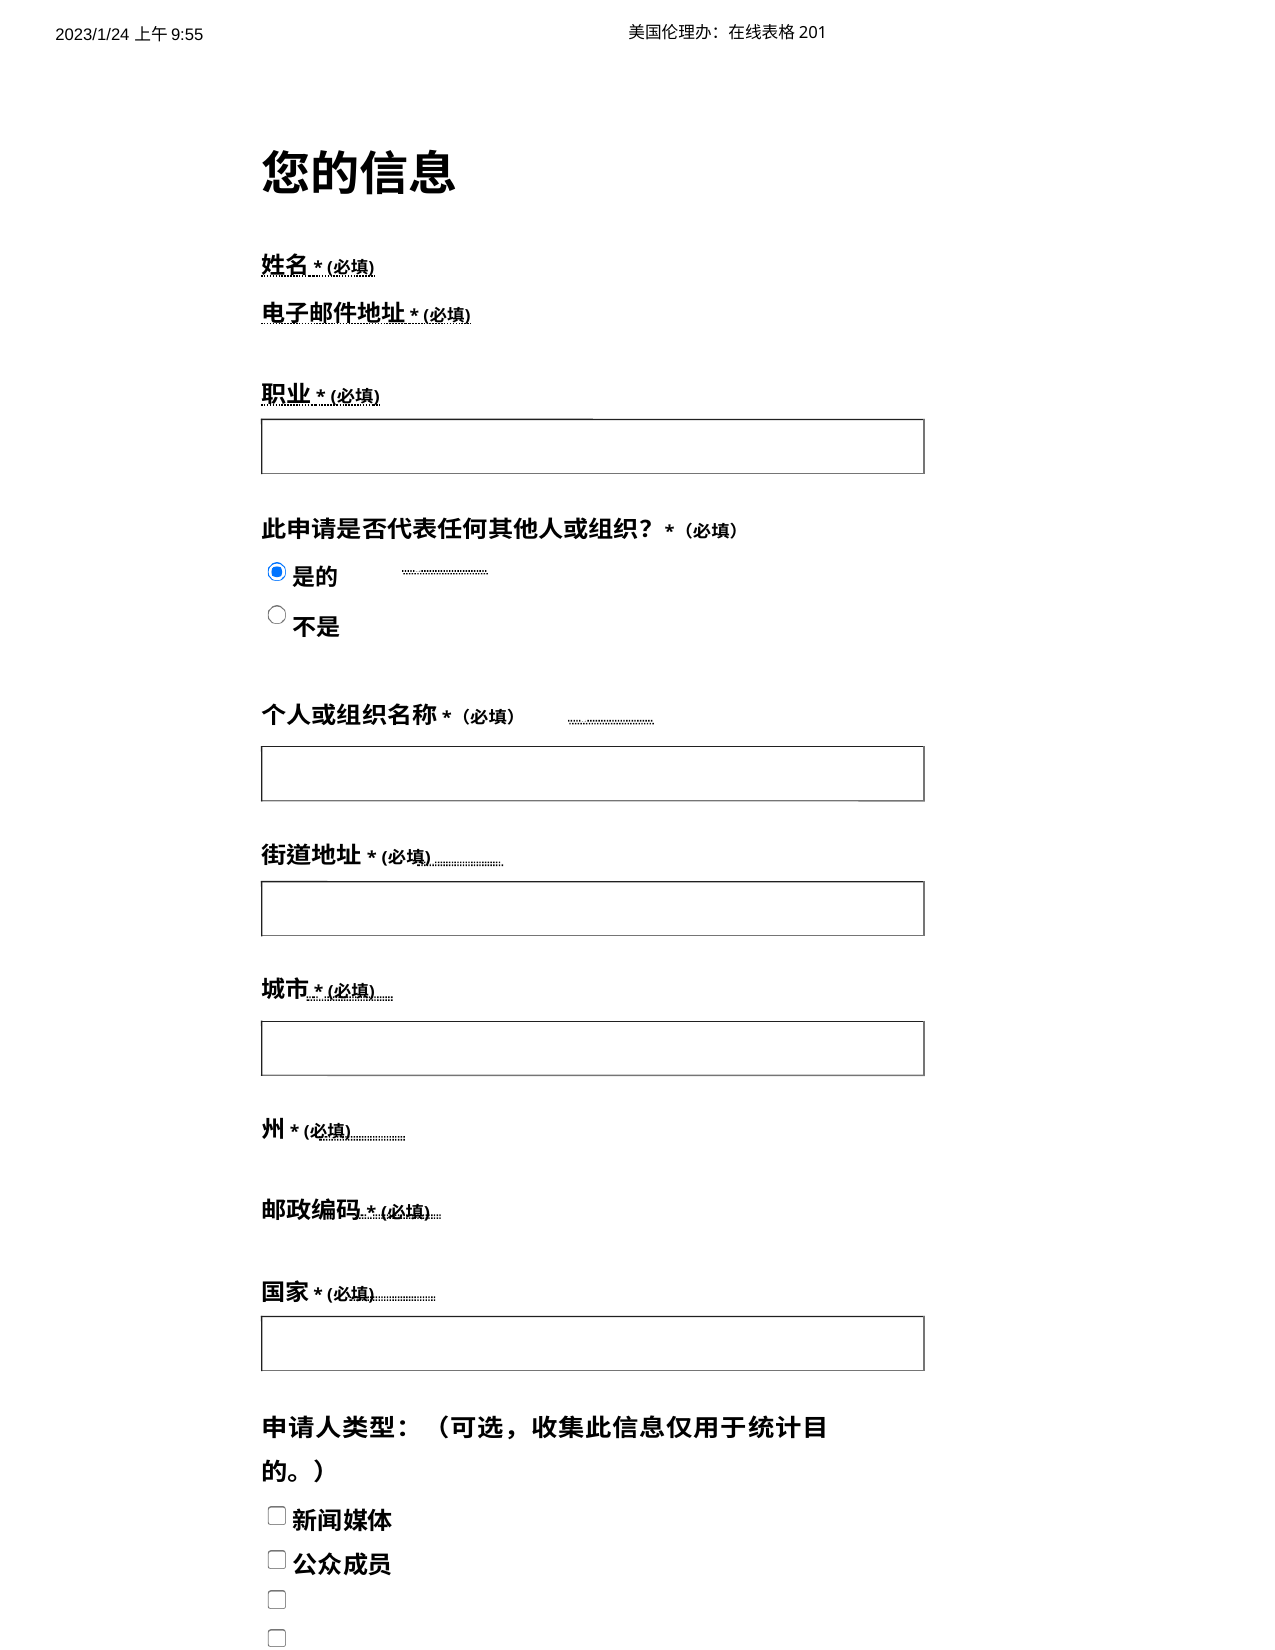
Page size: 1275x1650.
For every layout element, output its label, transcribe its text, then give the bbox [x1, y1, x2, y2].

picture [267, 605, 286, 624]
text 公众成员 [293, 1546, 520, 1580]
text 是的 不是 [293, 559, 354, 642]
text 州 * (必填) [261, 1113, 1229, 1144]
picture [267, 562, 286, 581]
text 职业 * (必填) [261, 376, 1229, 409]
picture [267, 1629, 286, 1647]
text 城市 * (必填) [261, 973, 1229, 1005]
text 街道地址 * (必填) [261, 838, 1229, 870]
subtitle 此申请是否代表任何其他人或组织？*（必填） [261, 511, 844, 544]
text 申请人类型：（可选，收集此信息仅用于统计目的。） [261, 1408, 829, 1488]
text 国家 * (必填) [261, 1273, 1229, 1307]
text 个人或组织名称 *（必填） [261, 697, 1229, 730]
picture [267, 1550, 286, 1569]
text 姓名 * (必填) [261, 247, 1229, 280]
picture [267, 1590, 286, 1609]
picture [267, 1506, 286, 1525]
text 新闻媒体 [293, 1501, 1229, 1536]
text 邮政编码 * (必填) [261, 1191, 1229, 1225]
text 电子邮件地址 * (必填) [261, 294, 1229, 328]
text 您的信息 [261, 136, 1229, 204]
